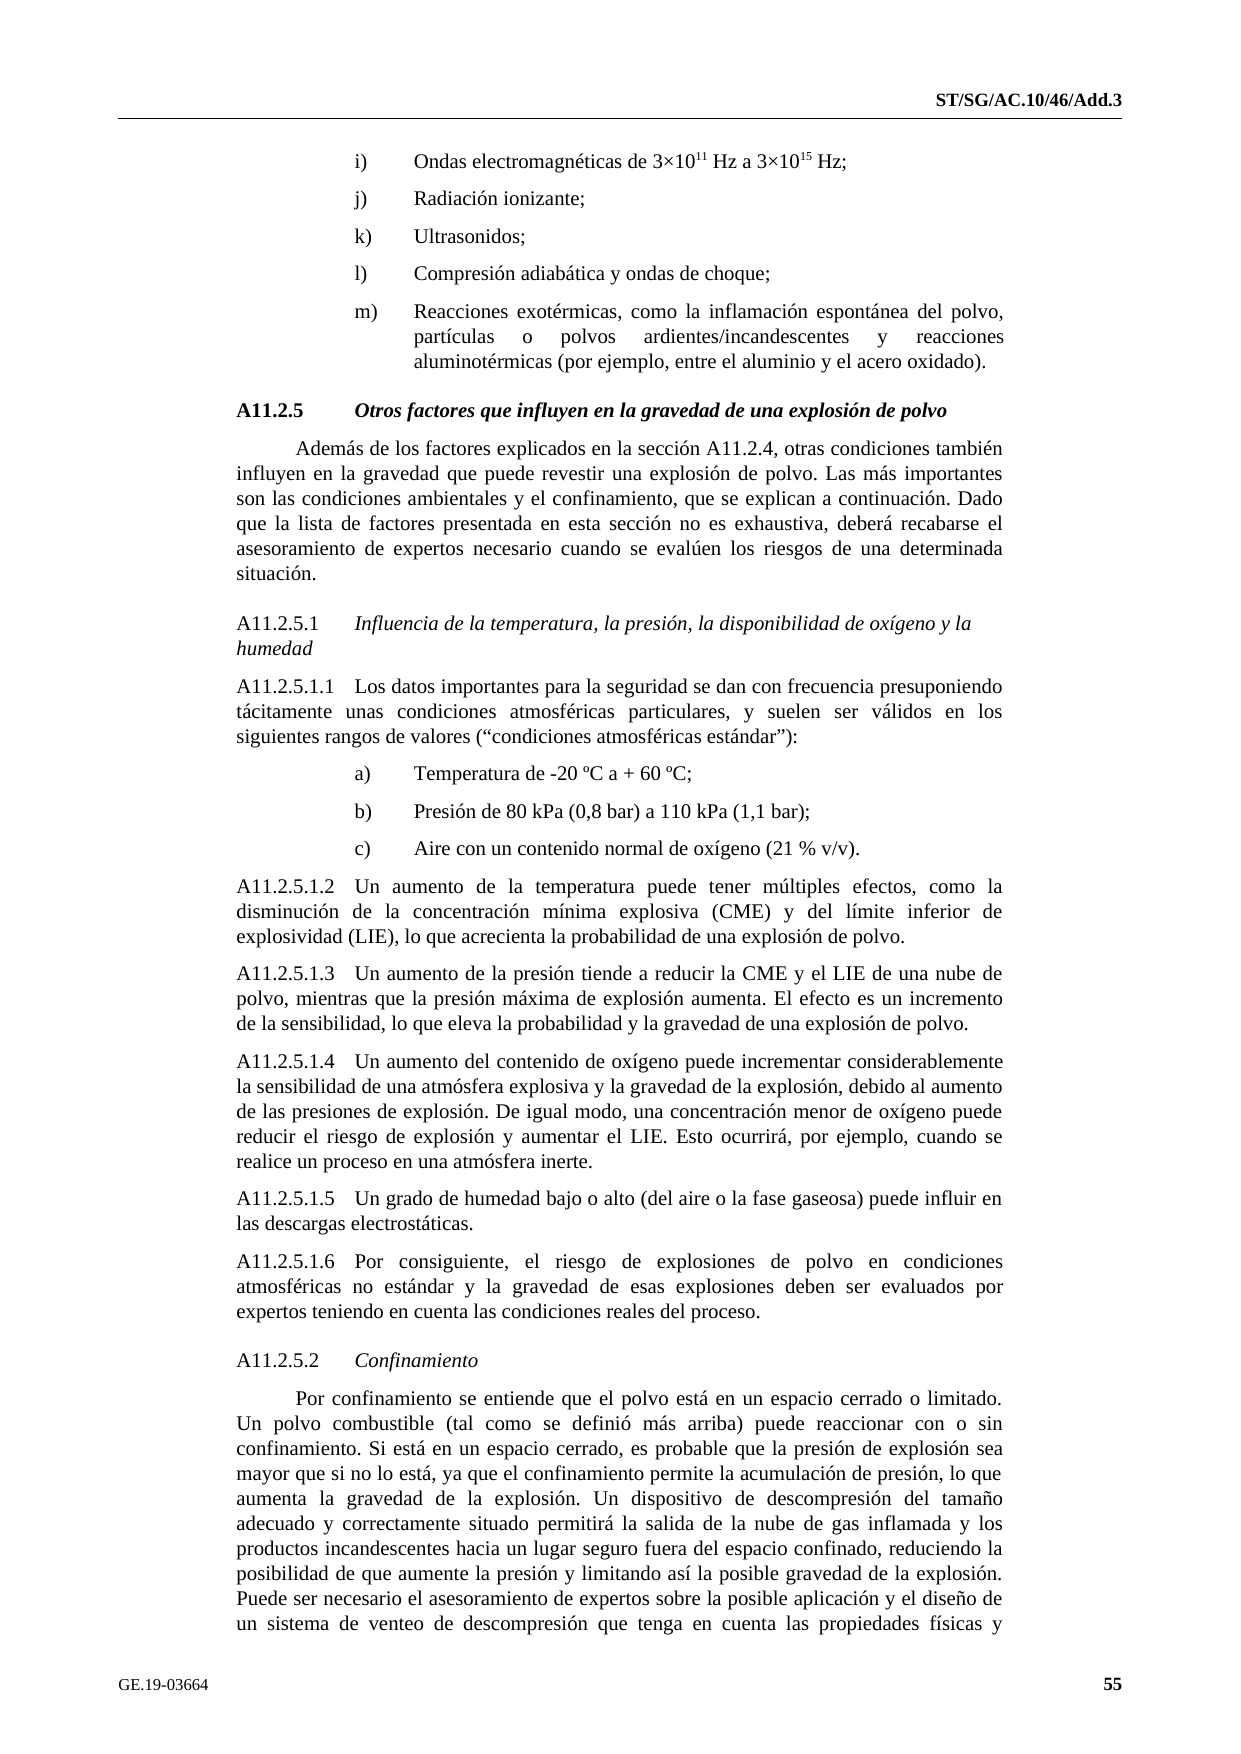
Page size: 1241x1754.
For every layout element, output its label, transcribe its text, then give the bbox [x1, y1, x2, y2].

text A11.2.5.2 Confinamiento [118, 1348, 1004, 1373]
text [236, 1385, 1004, 1635]
text Además de los factores explicados en la sección A11.2.4, otras condiciones también influyen en la gravedad que puede revestir una explosión de polvo. Las más importantes son las condiciones ambientales y el confinamiento, que se explican a continuación. Dado que la lista de factores presentada en esta sección no es exhaustiva, deberá recabarse el asesoramiento de expertos necesario cuando se evalúen los riesgos de una determinada situación. [236, 435, 1004, 585]
text m) Reacciones exotérmicas, como la inflamación espontánea del polvo, partículas o polvos ardientes/incandescentes y reacciones aluminotérmicas (por ejemplo, entre el aluminio y el acero oxidado). [354, 298, 1004, 373]
text j) Radiación ionizante; [354, 185, 1004, 210]
text a) Temperatura de -20 ºC a + 60 ºC; [354, 760, 1004, 785]
text A11.2.5.1.6 Por consiguiente, el riesgo de explosiones de polvo en condiciones atmosféricas no estándar y la gravedad de esas explosiones deben ser evaluados por expertos teniendo en cuenta las condiciones reales del proceso. [236, 1248, 1004, 1323]
text A11.2.5.1 Influencia de la temperatura, la presión, la disponibilidad de oxígeno y la humedad [118, 610, 1004, 660]
text i) Ondas electromagnéticas de 3×1011 Hz a 3×1015 Hz; [354, 148, 1004, 173]
text l) Compresión adiabática y ondas de choque; [354, 260, 1004, 285]
text k) Ultrasonidos; [354, 223, 1004, 248]
text A11.2.5.1.4 Un aumento del contenido de oxígeno puede incrementar considerablemente la sensibilidad de una atmósfera explosiva y la gravedad de la explosión, debido al aumento de las presiones de explosión. De igual modo, una concentración menor de oxígeno puede reducir el riesgo de explosión y aumentar el LIE. Esto ocurrirá, por ejemplo, cuando se realice un proceso en una atmósfera inerte. [236, 1048, 1004, 1173]
text A11.2.5.1.2 Un aumento de la temperatura puede tener múltiples efectos, como la disminución de la concentración mínima explosiva (CME) y del límite inferior de explosividad (LIE), lo que acrecienta la probabilidad de una explosión de polvo. [236, 873, 1004, 948]
text A11.2.5.1.1 Los datos importantes para la seguridad se dan con frecuencia presuponiendo tácitamente unas condiciones atmosféricas particulares, y suelen ser válidos en los siguientes rangos de valores (“condiciones atmosféricas estándar”): [236, 673, 1004, 748]
text b) Presión de 80 kPa (0,8 bar) a 110 kPa (1,1 bar); [354, 798, 1004, 823]
text A11.2.5.1.3 Un aumento de la presión tiende a reducir la CME y el LIE de una nube de polvo, mientras que la presión máxima de explosión aumenta. El efecto es un incremento de la sensibilidad, lo que eleva la probabilidad y la gravedad de una explosión de polvo. [236, 960, 1004, 1035]
text A11.2.5 Otros factores que influyen en la gravedad de una explosión de polvo [118, 398, 1004, 423]
text A11.2.5.1.5 Un grado de humedad bajo o alto (del aire o la fase gaseosa) puede influir en las descargas electrostáticas. [236, 1185, 1004, 1235]
text c) Aire con un contenido normal de oxígeno (21 % v/v). [354, 835, 1004, 860]
